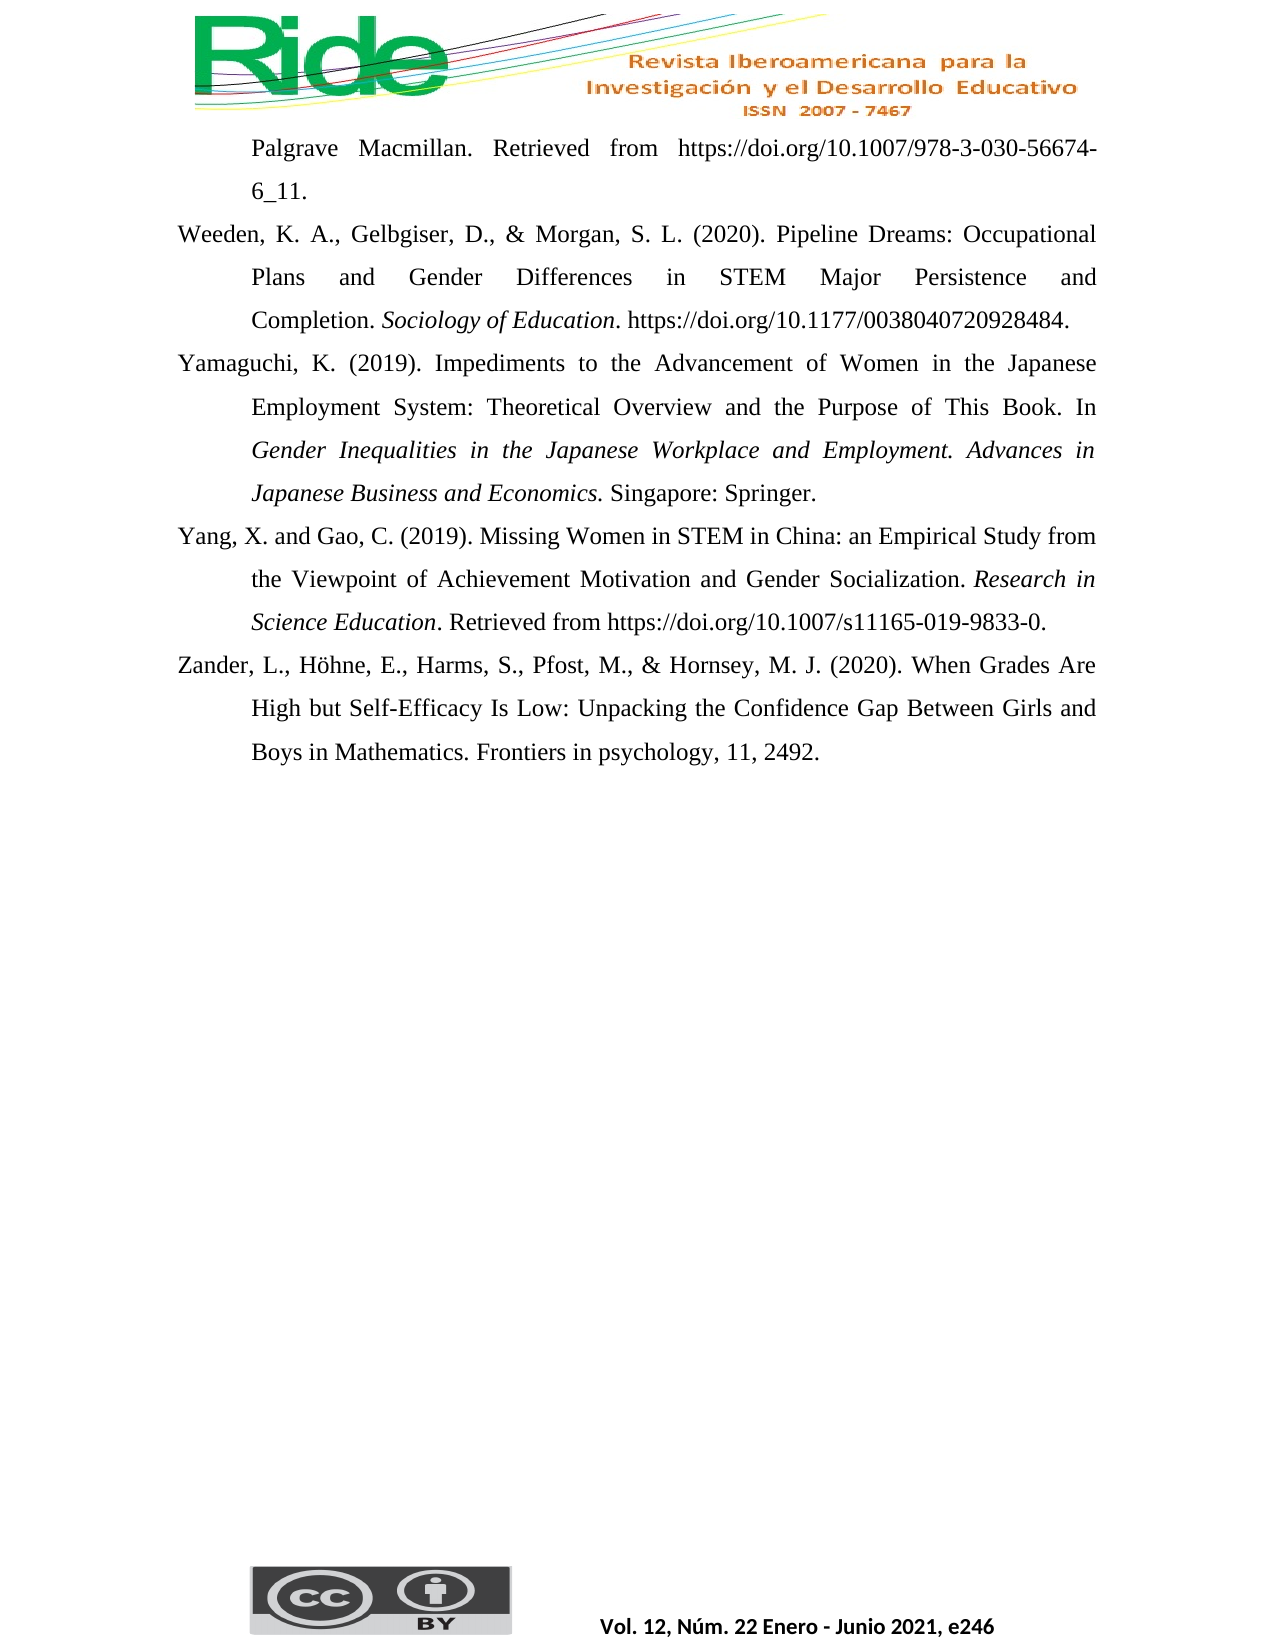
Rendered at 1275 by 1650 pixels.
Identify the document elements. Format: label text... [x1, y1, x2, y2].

text Yang, X. and Gao, C. (2019). Missing Women in STEM in China: an Empirical Study from the Viewpoint of Achievement Motivation and Gender Socialization. Research in Science Education. Retrieved from https://doi.org/10.1007/s11165-019-9833-0. [177, 550, 1098, 636]
text Yamaguchi, K. (2019). Impediments to the Advancement of Women in the Japanese Employment System: Theoretical Overview and the Purpose of This Book. In Gender Inequalities in the Japanese Workplace and Employment. Advances in Japanese Business and Economics. Singapore: Springer. [177, 377, 1098, 507]
text Zander, L., Höhne, E., Harms, S., Pfost, M., & Hornsey, M. J. (2020). When Grades Are High but Self-Efficacy Is Low: Unpacking the Confidence Gap Between Girls and Boys in Mathematics. Frontiers in psychology, 11, 2492. [177, 679, 1098, 765]
picture [194, 14, 1080, 119]
picture [249, 1566, 513, 1635]
text Weeden, K. A., Gelbgiser, D., & Morgan, S. L. (2020). Pipeline Dreams: Occupational Plans and Gender Differences in STEM Major Persistence and Completion. Sociology of Education. https://doi.org/10.1177/0038040720928484. [177, 248, 1098, 334]
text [177, 133, 1098, 205]
